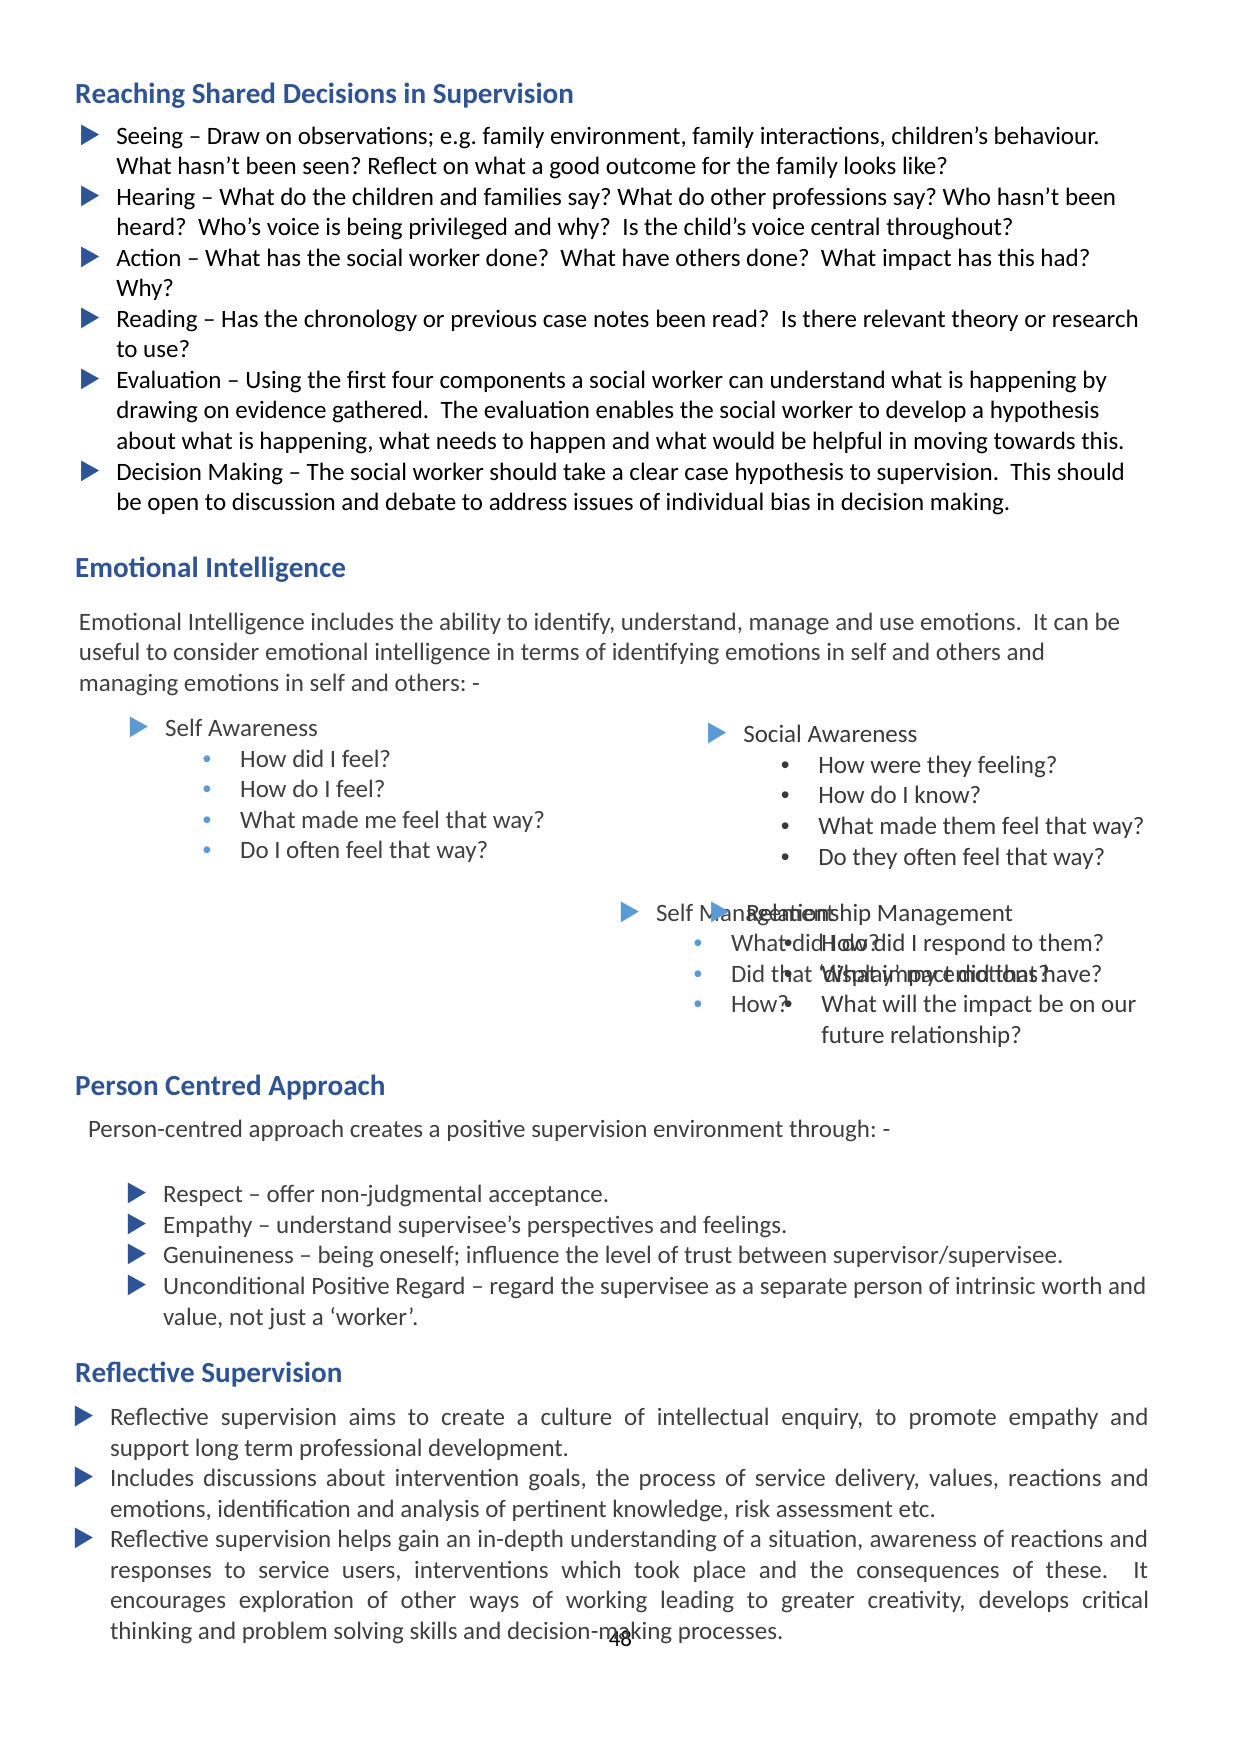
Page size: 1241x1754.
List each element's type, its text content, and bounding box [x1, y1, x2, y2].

list Reflective Supervision [75, 1354, 1165, 1389]
list Reaching Shared Decisions in Supervision [75, 75, 1165, 111]
list Emotional Intelligence [75, 549, 1165, 584]
list Person Centred Approach [75, 1067, 1165, 1103]
